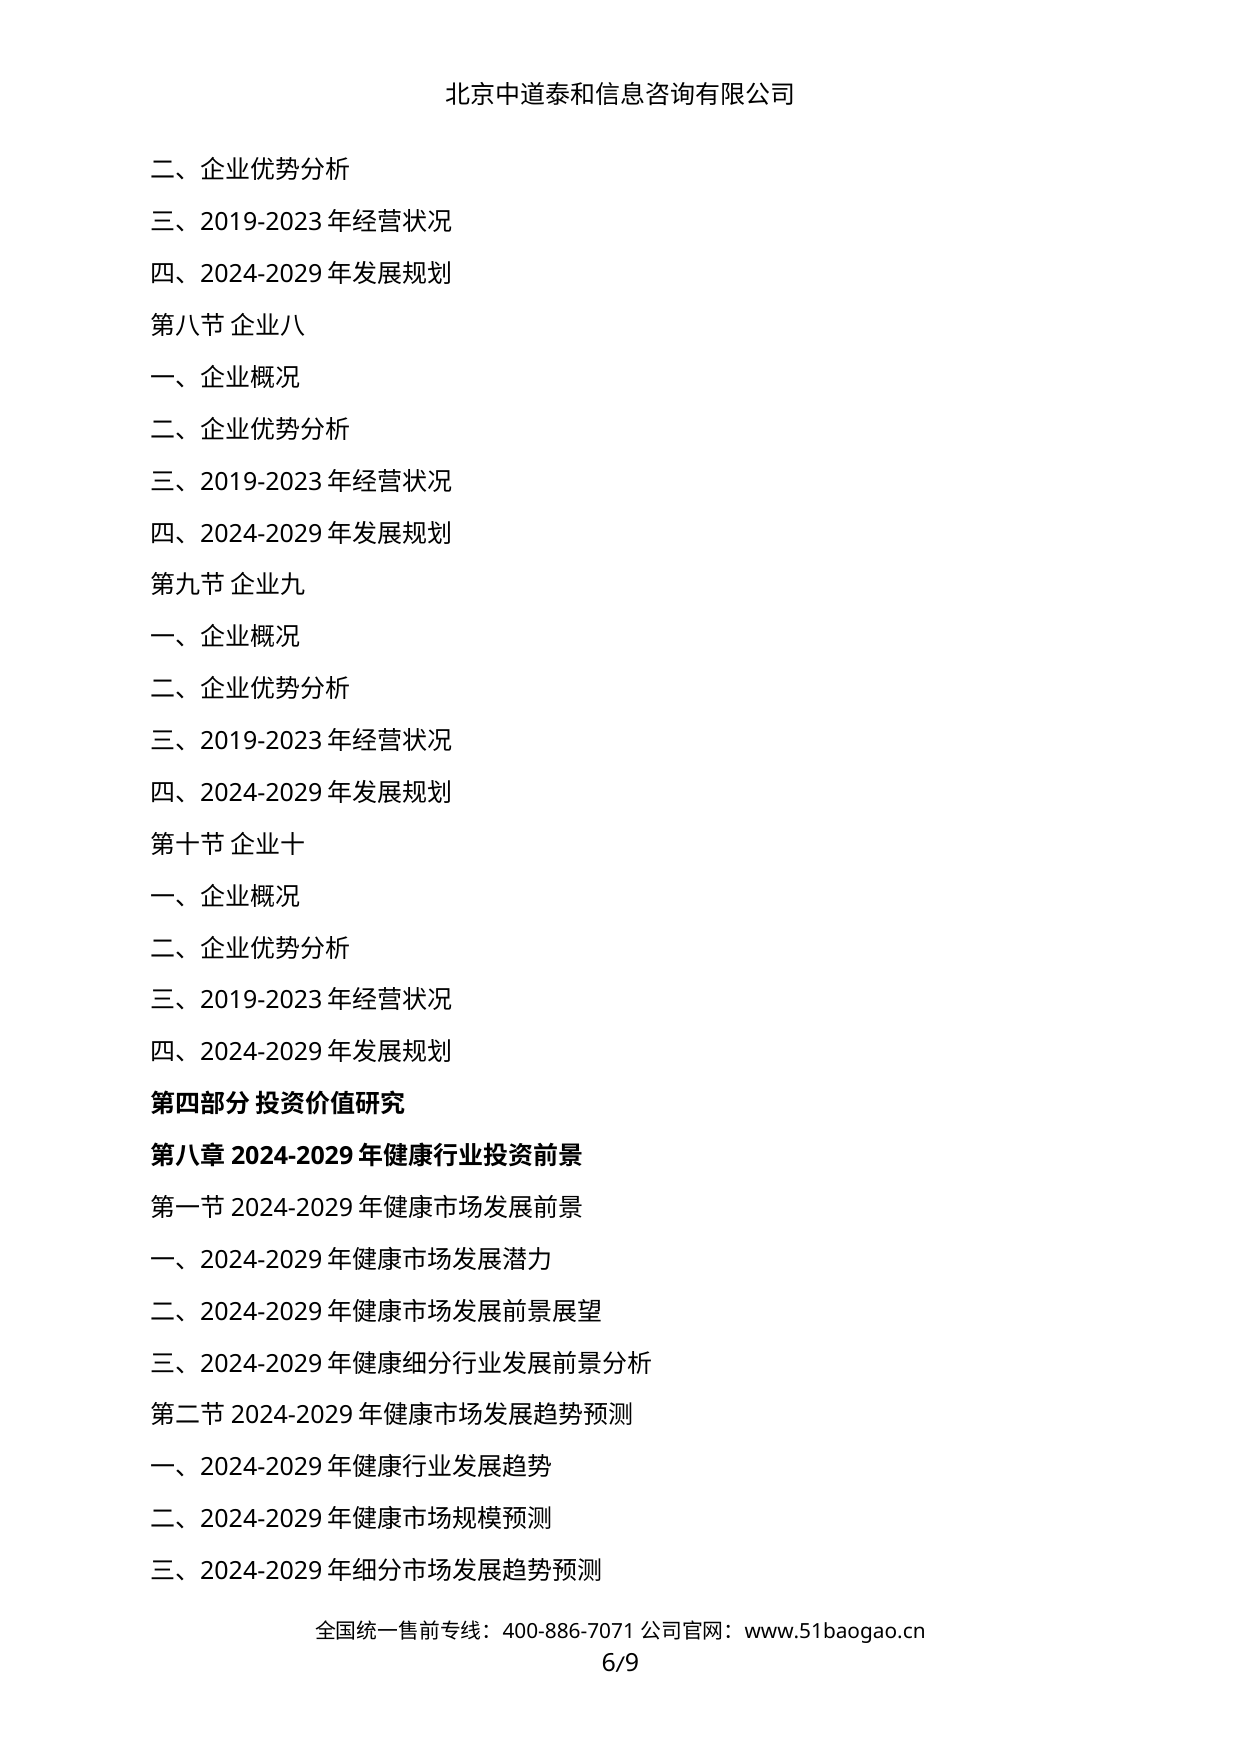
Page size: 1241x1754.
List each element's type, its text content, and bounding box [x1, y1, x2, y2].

text 一、2024-2029年健康市场发展潜力 [150, 1239, 1090, 1276]
text 三、2019-2023年经营状况 [150, 980, 1090, 1016]
text 二、企业优势分析 [150, 669, 1090, 705]
text 四、2024-2029年发展规划 [150, 254, 1090, 290]
text 第八章 2024-2029年健康行业投资前景 [150, 1136, 1090, 1172]
text 二、2024-2029年健康市场规模预测 [150, 1499, 1090, 1535]
text 三、2019-2023年经营状况 [150, 461, 1090, 497]
text 四、2024-2029年发展规划 [150, 513, 1090, 549]
text 四、2024-2029年发展规划 [150, 1032, 1090, 1068]
text 第八节 企业八 [150, 306, 1090, 342]
text 第一节 2024-2029年健康市场发展前景 [150, 1187, 1090, 1224]
text 四、2024-2029年发展规划 [150, 772, 1090, 809]
text 一、企业概况 [150, 357, 1090, 394]
text 一、企业概况 [150, 617, 1090, 653]
text 二、2024-2029年健康市场发展前景展望 [150, 1291, 1090, 1327]
text 一、企业概况 [150, 876, 1090, 912]
text 第九节 企业九 [150, 565, 1090, 601]
text 第四部分 投资价值研究 [150, 1084, 1090, 1120]
text 第十节 企业十 [150, 824, 1090, 861]
text 三、2024-2029年健康细分行业发展前景分析 [150, 1343, 1090, 1379]
text 三、2024-2029年细分市场发展趋势预测 [150, 1551, 1090, 1587]
text 二、企业优势分析 [150, 150, 1090, 186]
text 一、2024-2029年健康行业发展趋势 [150, 1447, 1090, 1483]
text 二、企业优势分析 [150, 409, 1090, 446]
text 三、2019-2023年经营状况 [150, 721, 1090, 757]
text 第二节 2024-2029年健康市场发展趋势预测 [150, 1395, 1090, 1431]
text 二、企业优势分析 [150, 928, 1090, 964]
text 三、2019-2023年经营状况 [150, 202, 1090, 238]
